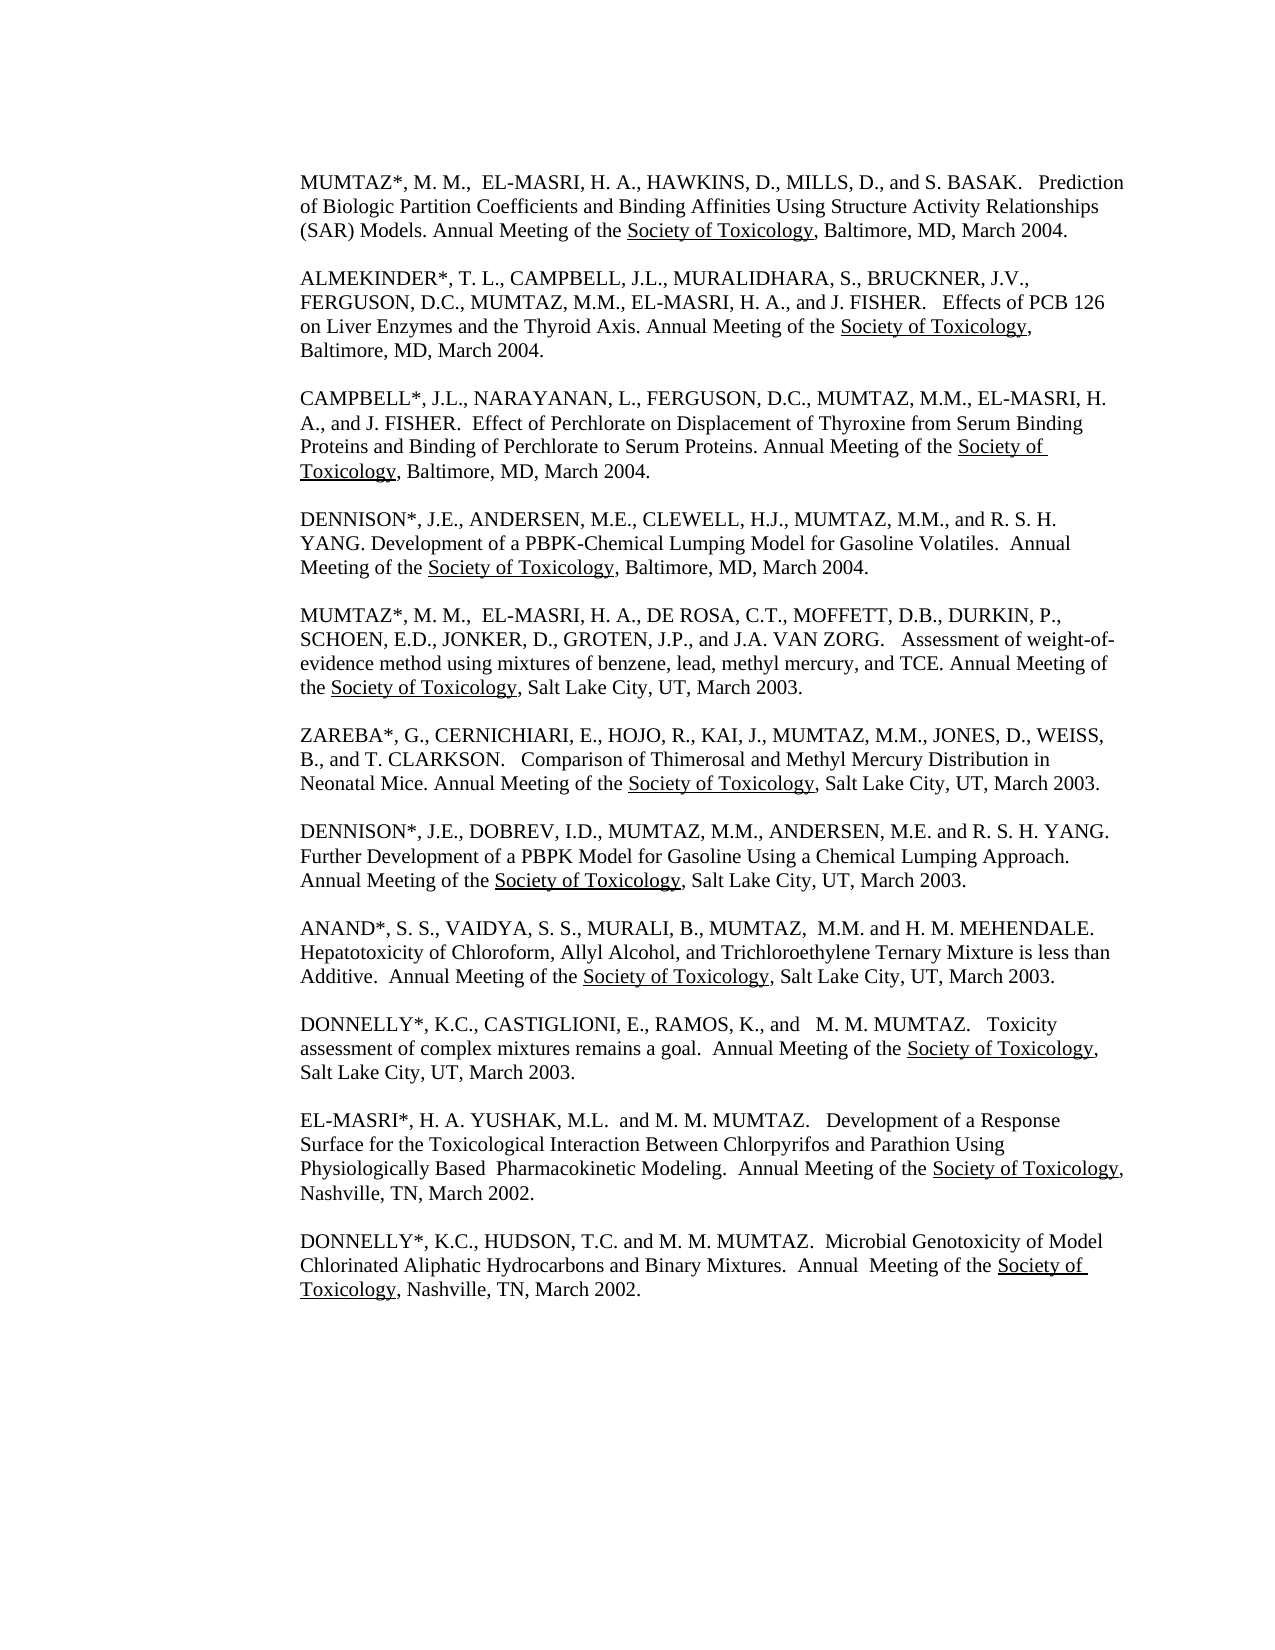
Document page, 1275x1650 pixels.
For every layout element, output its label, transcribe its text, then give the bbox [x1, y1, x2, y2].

text DONNELLY*, K.C., HUDSON, T.C. and M. M. MUMTAZ. Microbial Genotoxicity of Model Chlorinated Aliphatic Hydrocarbons and Binary Mixtures. Annual Meeting of the Society of Toxicology, Nashville, TN, March 2002. [300, 1228, 1125, 1301]
text ALMEKINDER*, T. L., CAMPBELL, J.L., MURALIDHARA, S., BRUCKNER, J.V., FERGUSON, D.C., MUMTAZ, M.M., EL-MASRI, H. A., and J. FISHER. Effects of PCB 126 on Liver Enzymes and the Thyroid Axis. Annual Meeting of the Society of Toxicology, Baltimore, MD, March 2004. [300, 266, 1125, 362]
text ANAND*, S. S., VAIDYA, S. S., MURALI, B., MUMTAZ, M.M. and H. M. MEHENDALE. Hepatotoxicity of Chloroform, Allyl Alcohol, and Trichloroethylene Ternary Mixture is less than Additive. Annual Meeting of the Society of Toxicology, Salt Lake City, UT, March 2003. [300, 916, 1125, 988]
text DONNELLY*, K.C., CASTIGLIONI, E., RAMOS, K., and M. M. MUMTAZ. Toxicity assessment of complex mixtures remains a goal. Annual Meeting of the Society of Toxicology, Salt Lake City, UT, March 2003. [300, 1012, 1125, 1084]
text MUMTAZ*, M. M., EL-MASRI, H. A., HAWKINS, D., MILLS, D., and S. BASAK. Prediction of Biologic Partition Coefficients and Binding Affinities Using Structure Activity Relationships (SAR) Models. Annual Meeting of the Society of Toxicology, Baltimore, MD, March 2004. [300, 170, 1125, 242]
text DENNISON*, J.E., DOBREV, I.D., MUMTAZ, M.M., ANDERSEN, M.E. and R. S. H. YANG. Further Development of a PBPK Model for Gasoline Using a Chemical Lumping Approach. Annual Meeting of the Society of Toxicology, Salt Lake City, UT, March 2003. [300, 819, 1125, 892]
text DENNISON*, J.E., ANDERSEN, M.E., CLEWELL, H.J., MUMTAZ, M.M., and R. S. H. YANG. Development of a PBPK-Chemical Lumping Model for Gasoline Volatiles. Annual Meeting of the Society of Toxicology, Baltimore, MD, March 2004. [300, 507, 1125, 579]
text ZAREBA*, G., CERNICHIARI, E., HOJO, R., KAI, J., MUMTAZ, M.M., JONES, D., WEISS, B., and T. CLARKSON. Comparison of Thimerosal and Methyl Mercury Distribution in Neonatal Mice. Annual Meeting of the Society of Toxicology, Salt Lake City, UT, March 2003. [300, 723, 1125, 795]
text MUMTAZ*, M. M., EL-MASRI, H. A., DE ROSA, C.T., MOFFETT, D.B., DURKIN, P., SCHOEN, E.D., JONKER, D., GROTEN, J.P., and J.A. VAN ZORG. Assessment of weight-of-evidence method using mixtures of benzene, lead, methyl mercury, and TCE. Annual Meeting of the Society of Toxicology, Salt Lake City, UT, March 2003. [300, 603, 1125, 699]
text EL-MASRI*, H. A. YUSHAK, M.L. and M. M. MUMTAZ. Development of a Response Surface for the Toxicological Interaction Between Chlorpyrifos and Parathion Using Physiologically Based Pharmacokinetic Modeling. Annual Meeting of the Society of Toxicology, Nashville, TN, March 2002. [300, 1108, 1125, 1204]
text CAMPBELL*, J.L., NARAYANAN, L., FERGUSON, D.C., MUMTAZ, M.M., EL-MASRI, H. A., and J. FISHER. Effect of Perchlorate on Displacement of Thyroxine from Serum Binding Proteins and Binding of Perchlorate to Serum Proteins. Annual Meeting of the Society of Toxicology, Baltimore, MD, March 2004. [300, 386, 1125, 483]
